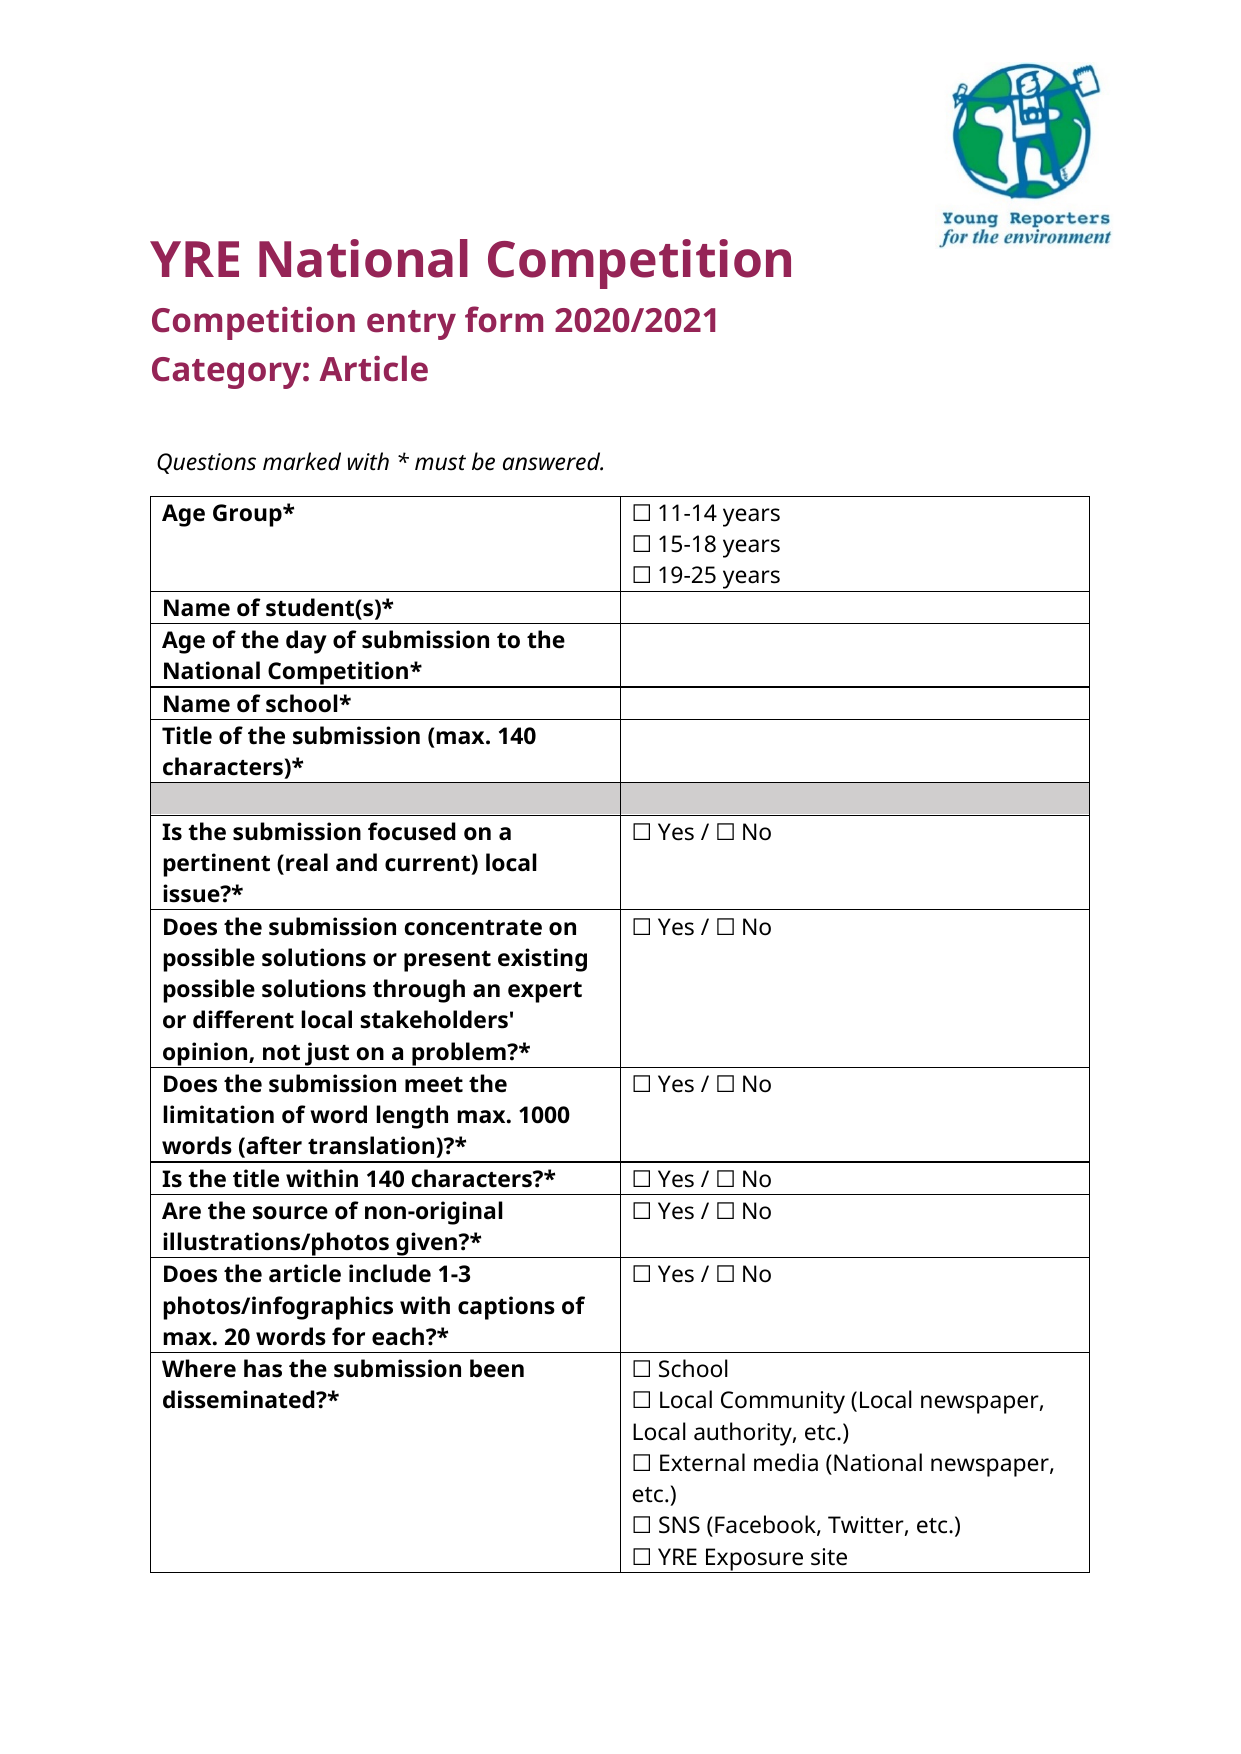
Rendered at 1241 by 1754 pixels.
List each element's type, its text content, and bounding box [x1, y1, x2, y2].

text Questions marked with * must be answered. [150, 445, 1090, 477]
table_cell Is the title within 140 characters?* [151, 1163, 620, 1194]
table_cell Does the submission concentrate on possible solutions or present existing possible solutions through an expert or different local stakeholders' opinion, not just on a problem?* [151, 910, 620, 1067]
table_cell Is the submission focused on a pertinent (real and current) local issue?* [151, 816, 620, 909]
table_cell [621, 688, 1089, 719]
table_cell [621, 1353, 1089, 1572]
table_cell [621, 783, 1089, 814]
table_cell [151, 783, 620, 814]
table_cell Name of student(s)* [151, 592, 620, 623]
table_cell Yes / No [621, 816, 1089, 909]
text Category: Article [150, 346, 1090, 391]
table_cell [621, 720, 1089, 782]
table_cell Are the source of non-original illustrations/photos given?* [151, 1195, 620, 1257]
text YRE National Competition [150, 223, 1090, 292]
table_cell Age of the day of submission to the National Competition* [151, 624, 620, 686]
table_cell Yes / No [621, 1195, 1089, 1257]
table_cell Yes / No [621, 1068, 1089, 1161]
table_header 11-14 years 15-18 years 19-25 years [621, 497, 1089, 591]
text Competition entry form 2020/2021 [150, 297, 1090, 342]
table_cell Yes / No [621, 1163, 1089, 1194]
table_cell Title of the submission (max. 140 characters)* [151, 720, 620, 782]
table_cell Name of school* [151, 688, 620, 719]
table_cell [621, 592, 1089, 623]
table_header Age Group* [151, 497, 620, 591]
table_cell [151, 1353, 620, 1572]
table_cell Does the article include 1-3 photos/infographics with captions of max. 20 words for each?* [151, 1258, 620, 1352]
table_cell [621, 624, 1089, 686]
picture [935, 62, 1114, 249]
table_cell Yes / No [621, 1258, 1089, 1352]
table_cell Does the submission meet the limitation of word length max. 1000 words (after translation)?* [151, 1068, 620, 1161]
table_cell Yes / No [621, 910, 1089, 1067]
